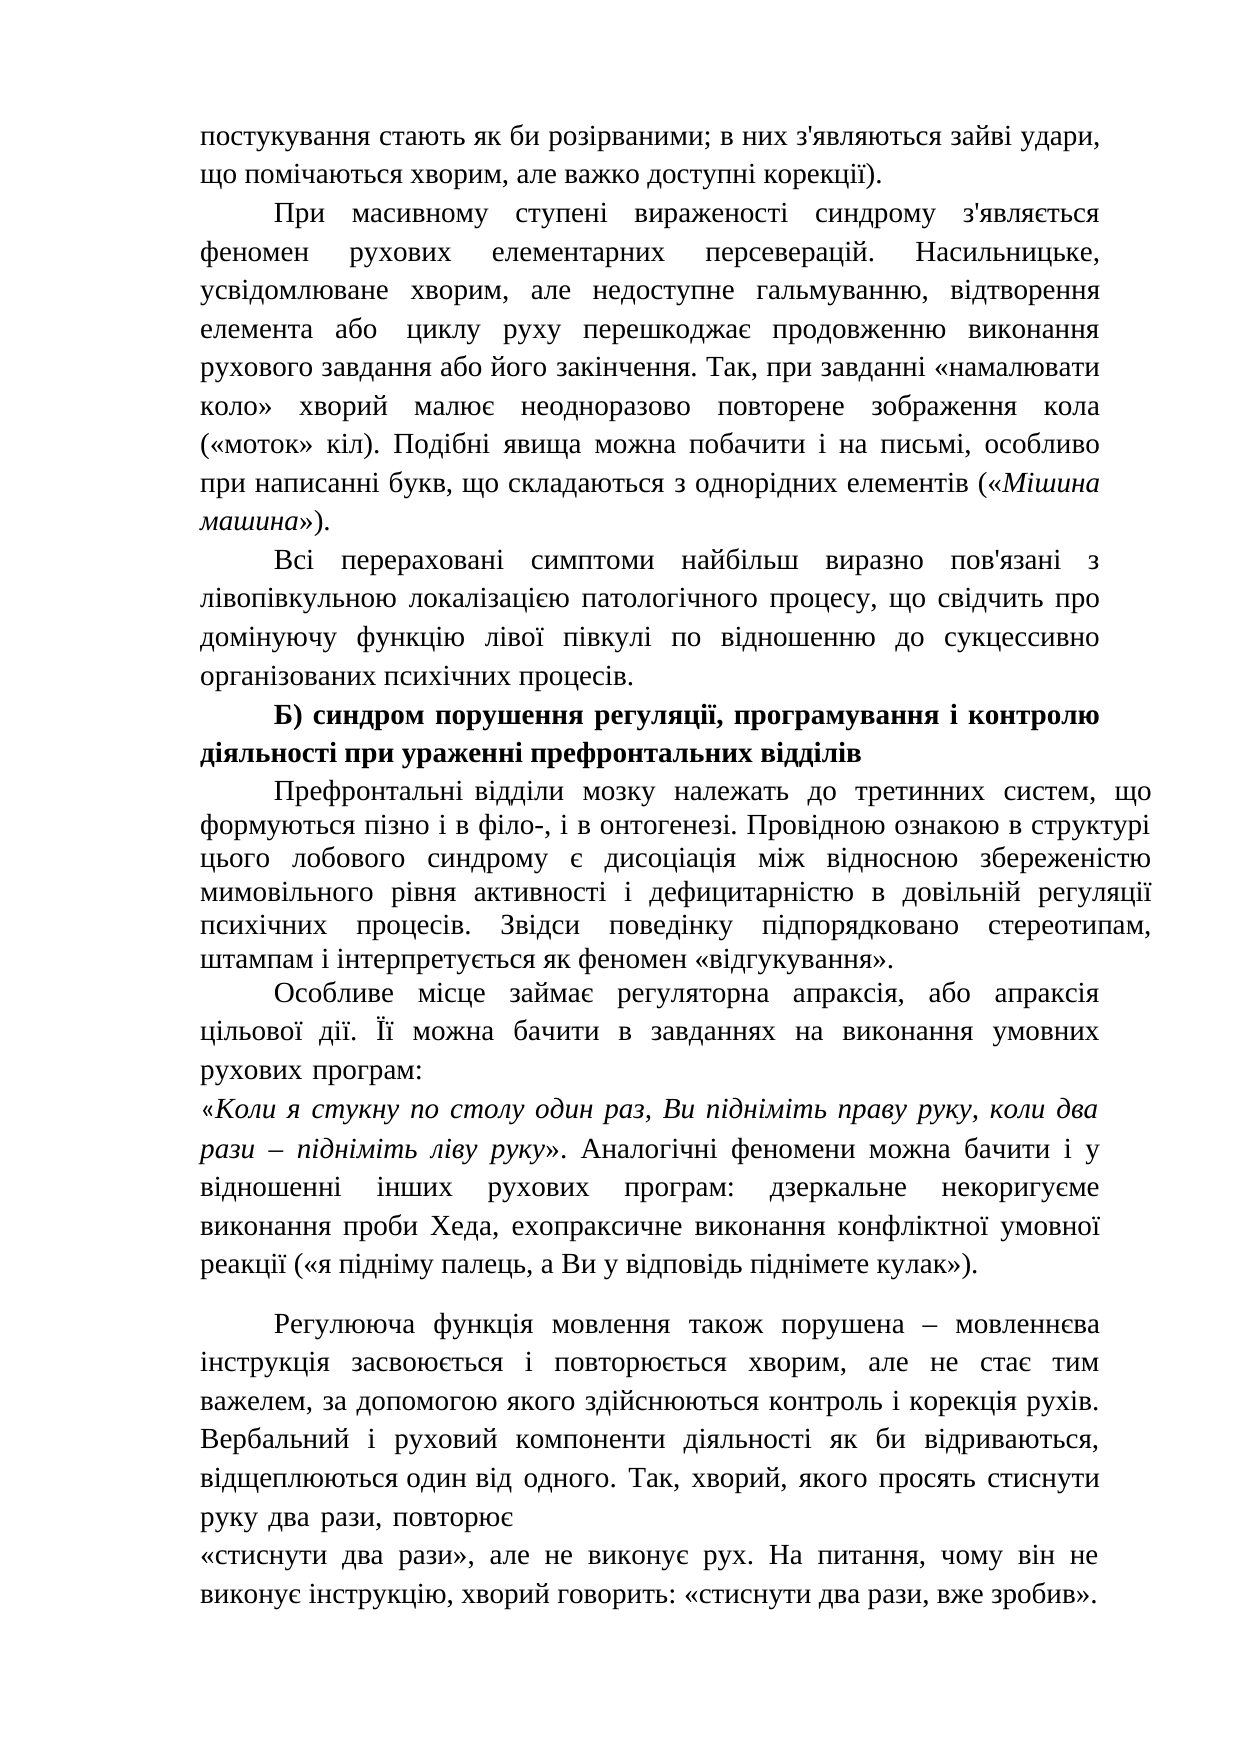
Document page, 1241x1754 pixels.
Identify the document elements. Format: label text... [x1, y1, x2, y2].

text «стиснути два рази», але не виконує рух. На питання, чому він не виконує інструкцію, хворий говорить: «стиснути два рази, вже зробив». [200, 1537, 1099, 1609]
text Б) синдром порушення регуляції, програмування і контролю діяльності при ураженні префронтальних відділів [200, 697, 1100, 768]
text Префронтальні відділи мозку належать до третинних систем, що формуються пізно і в філо-, і в онтогенезі. Провідною ознакою в структурі цього лобового синдрому є дисоціація між відносною збереженістю мимовільного рівня активності і дефицитарністю в довільній регуляції психічних процесів. Звідси поведінку підпорядковано стереотипам, штампам і інтерпретується як феномен «відгукування». [200, 773, 1152, 974]
text Регулююча функція мовлення також порушена – мовленнєва інструкція засвоюється і повторюється хворим, але не стає тим важелем, за допомогою якого здійснюються контроль і корекція рухів. Вербальний і руховий компоненти діяльності як би відриваються, відщеплюються один від одного. Так, хворий, якого просять стиснути руку два рази, повторює [200, 1306, 1100, 1532]
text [200, 118, 1101, 190]
text При масивному ступені вираженості синдрому з'являється феномен рухових елементарних персеверацій. Насильницьке, усвідомлюване хворим, але недоступне гальмуванню, відтворення елемента або циклу руху перешкоджає продовженню виконання рухового завдання або його закінчення. Так, при завданні «намалювати коло» хворий малює неодноразово повторене зображення кола («моток» кіл). Подібні явища можна побачити і на письмі, особливо при написанні букв, що складаються з однорідних елементів («Мішина машина»). [200, 195, 1100, 537]
text Особливе місце займає регуляторна апраксія, або апраксія цільової дії. Її можна бачити в завданнях на виконання умовних рухових програм: [200, 975, 1100, 1085]
text Всі перераховані симптоми найбільш виразно пов'язані з лівопівкульною локалізацією патологічного процесу, що свідчить про домінуючу функцію лівої півкулі по відношенню до сукцессивно організованих психічних процесів. [200, 542, 1100, 691]
text «Коли я стукну по столу один раз, Ви підніміть праву руку, коли два рази – підніміть ліву руку». Аналогічні феномени можна бачити і у відношенні інших рухових програм: дзеркальне некоригуєме виконання проби Хеда, ехопраксичне виконання конфліктної умовної реакції («я підніму палець, а Ви у відповідь піднімете кулак»). [200, 1090, 1100, 1280]
